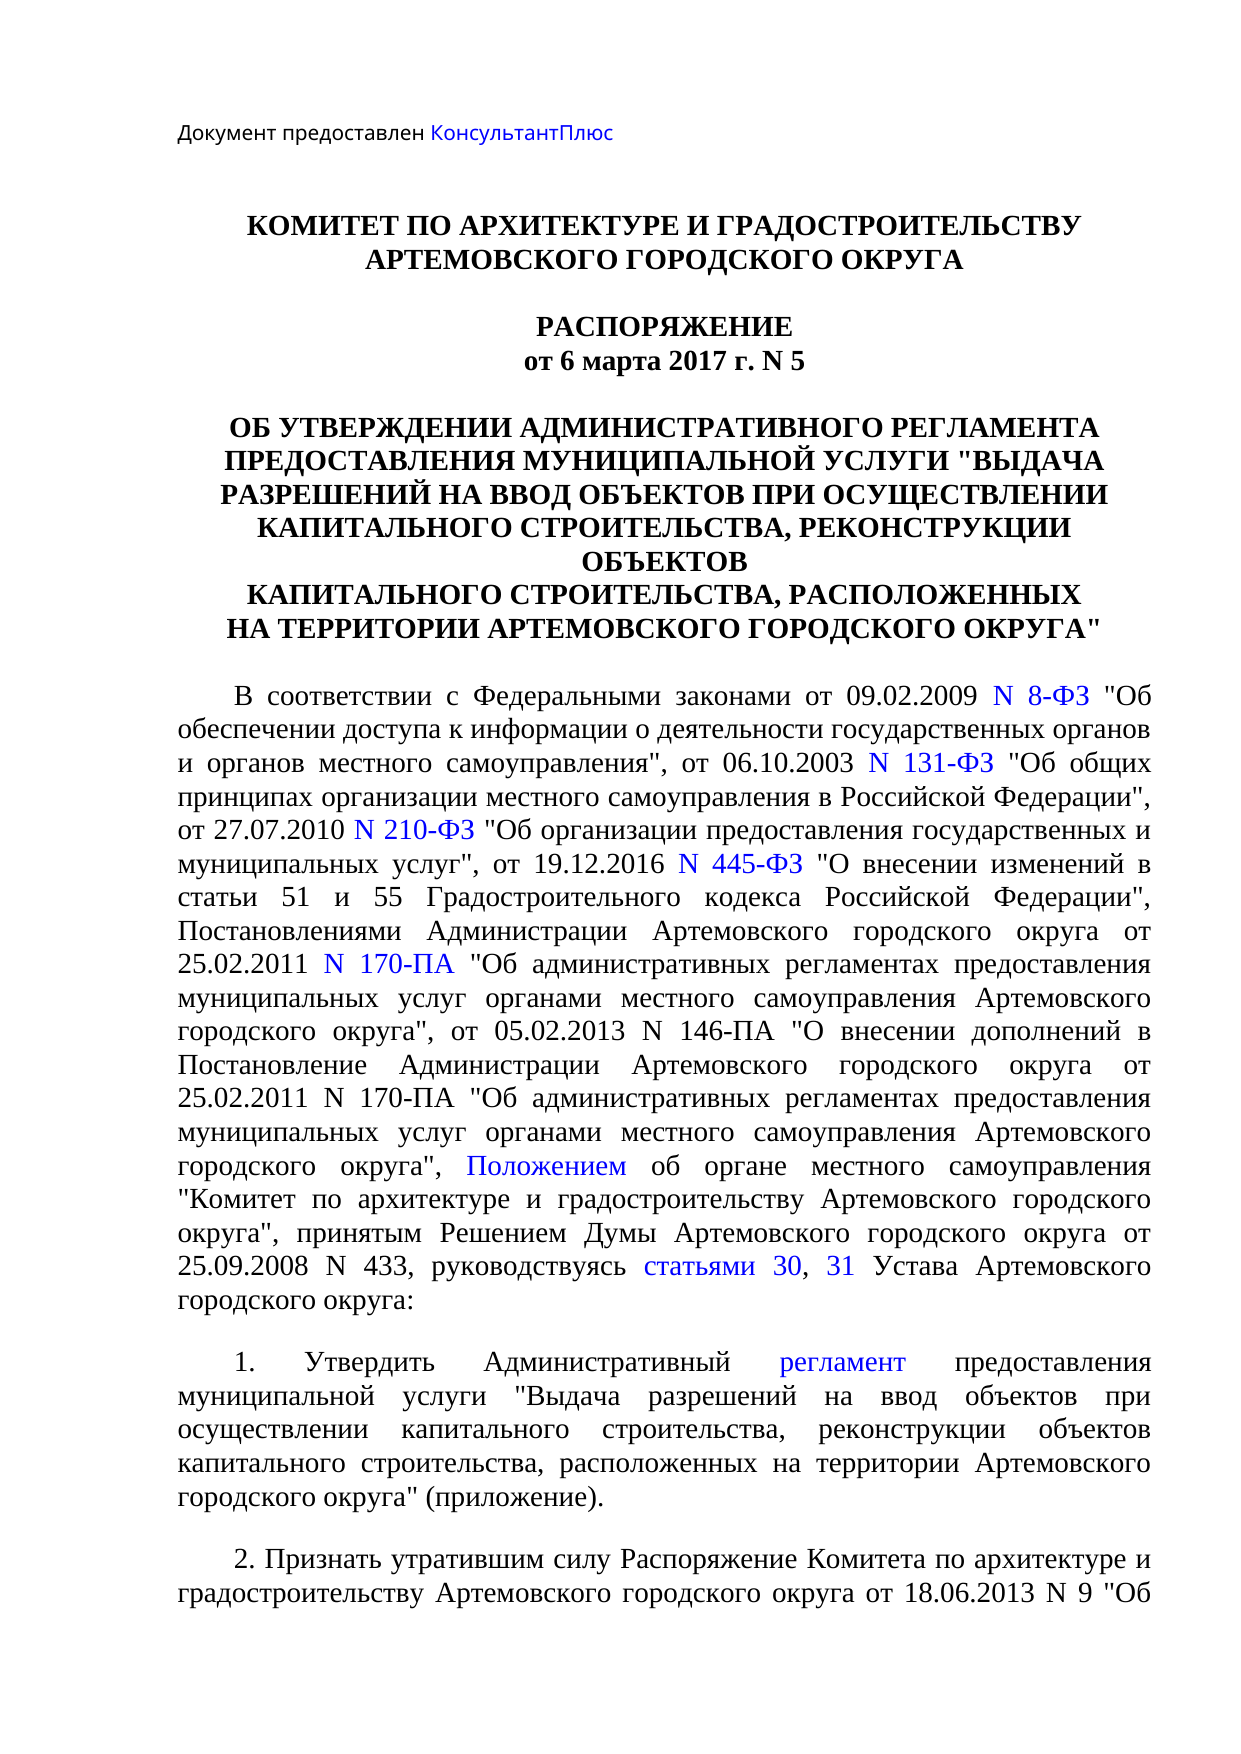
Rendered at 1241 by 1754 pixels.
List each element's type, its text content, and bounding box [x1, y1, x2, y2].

title РАЗРЕШЕНИЙ НА ВВОД ОБЪЕКТОВ ПРИ ОСУЩЕСТВЛЕНИИ [177, 477, 1152, 510]
title Документ предоставлен КонсультантПлюс [177, 118, 1152, 175]
title от 6 марта 2017 г. N 5 [177, 343, 1152, 376]
text В соответствии с Федеральными законами от 09.02.2009 N 8-ФЗ "Об обеспечении доступа к информации о деятельности государственных органов и органов местного самоуправления", от 06.10.2003 N 131-ФЗ "Об общих принципах организации местного самоуправления в Российской Федерации", от 27.07.2010 N 210-ФЗ "Об организации предоставления государственных и муниципальных услуг", от 19.12.2016 N 445-ФЗ "О внесении изменений в статьи 51 и 55 Градостроительного кодекса Российской Федерации", Постановлениями Администрации Артемовского городского округа от 25.02.2011 N 170-ПА "Об административных регламентах предоставления муниципальных услуг органами местного самоуправления Артемовского городского округа", от 05.02.2013 N 146-ПА "О внесении дополнений в Постановление Администрации Артемовского городского округа от 25.02.2011 N 170-ПА "Об административных регламентах предоставления муниципальных услуг органами местного самоуправления Артемовского городского округа", Положением об органе местного самоуправления "Комитет по архитектуре и градостроительству Артемовского городского округа", принятым Решением Думы Артемовского городского округа от 25.09.2008 N 433, руководствуясь статьями 30, 31 Устава Артемовского городского округа: [177, 678, 1152, 1315]
title ПРЕДОСТАВЛЕНИЯ МУНИЦИПАЛЬНОЙ УСЛУГИ "ВЫДАЧА [177, 443, 1152, 477]
title НА ТЕРРИТОРИИ АРТЕМОВСКОГО ГОРОДСКОГО ОКРУГА" [177, 611, 1152, 644]
title АРТЕМОВСКОГО ГОРОДСКОГО ОКРУГА [177, 242, 1152, 276]
title КАПИТАЛЬНОГО СТРОИТЕЛЬСТВА, РЕКОНСТРУКЦИИ ОБЪЕКТОВ [177, 510, 1152, 577]
text 1. Утвердить Административный регламент предоставления муниципальной услуги "Выдача разрешений на ввод объектов при осуществлении капитального строительства, реконструкции объектов капитального строительства, расположенных на территории Артемовского городского округа" (приложение). [177, 1344, 1152, 1512]
title ОБ УТВЕРЖДЕНИИ АДМИНИСТРАТИВНОГО РЕГЛАМЕНТА [177, 410, 1152, 443]
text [177, 1541, 1152, 1608]
title РАСПОРЯЖЕНИЕ [177, 309, 1152, 343]
title КОМИТЕТ ПО АРХИТЕКТУРЕ И ГРАДОСТРОИТЕЛЬСТВУ [177, 208, 1152, 242]
title КАПИТАЛЬНОГО СТРОИТЕЛЬСТВА, РАСПОЛОЖЕННЫХ [177, 577, 1152, 611]
